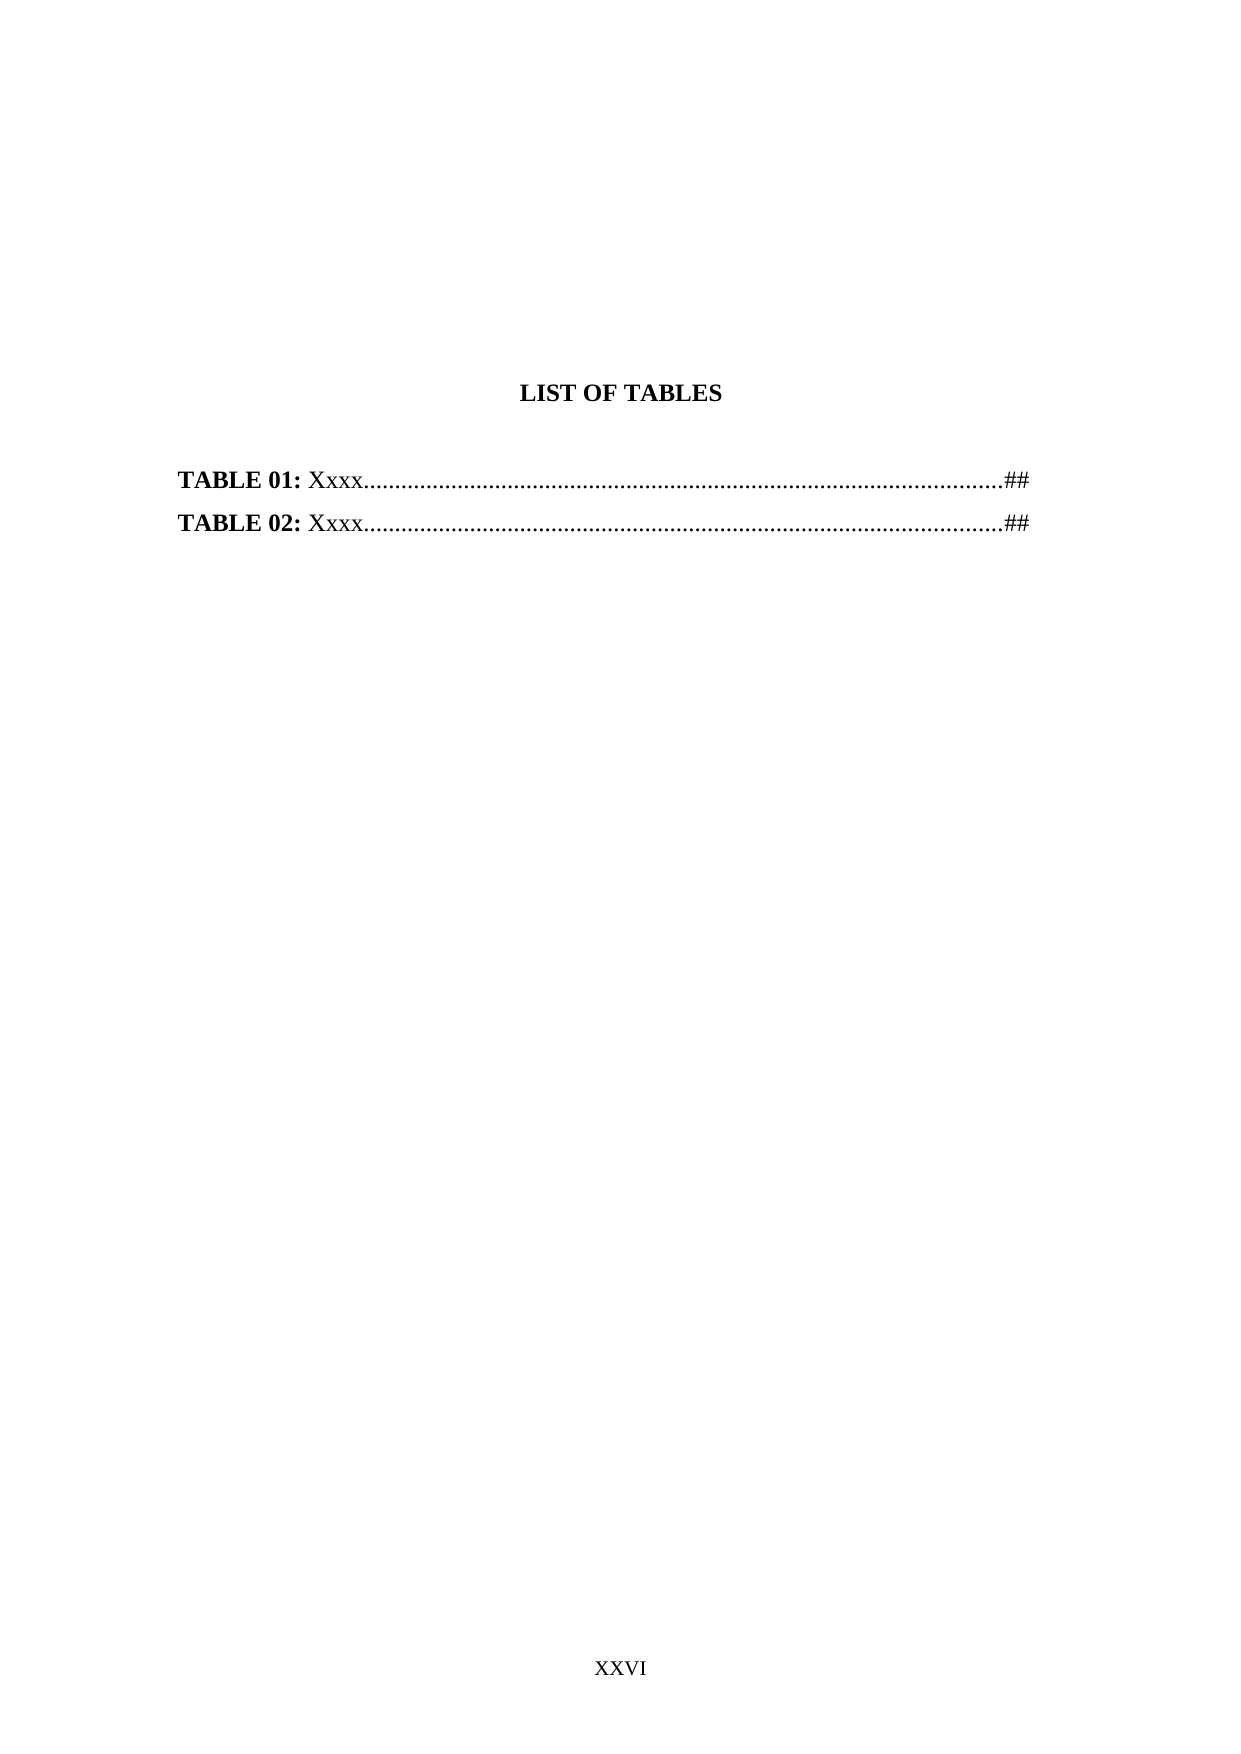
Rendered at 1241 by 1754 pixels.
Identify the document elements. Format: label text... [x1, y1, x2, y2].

text LIST OF TABLES [177, 378, 1065, 407]
text TABLE 01: Xxxx ## [177, 465, 1065, 493]
text TABLE 02: Xxxx ## [177, 508, 1065, 537]
